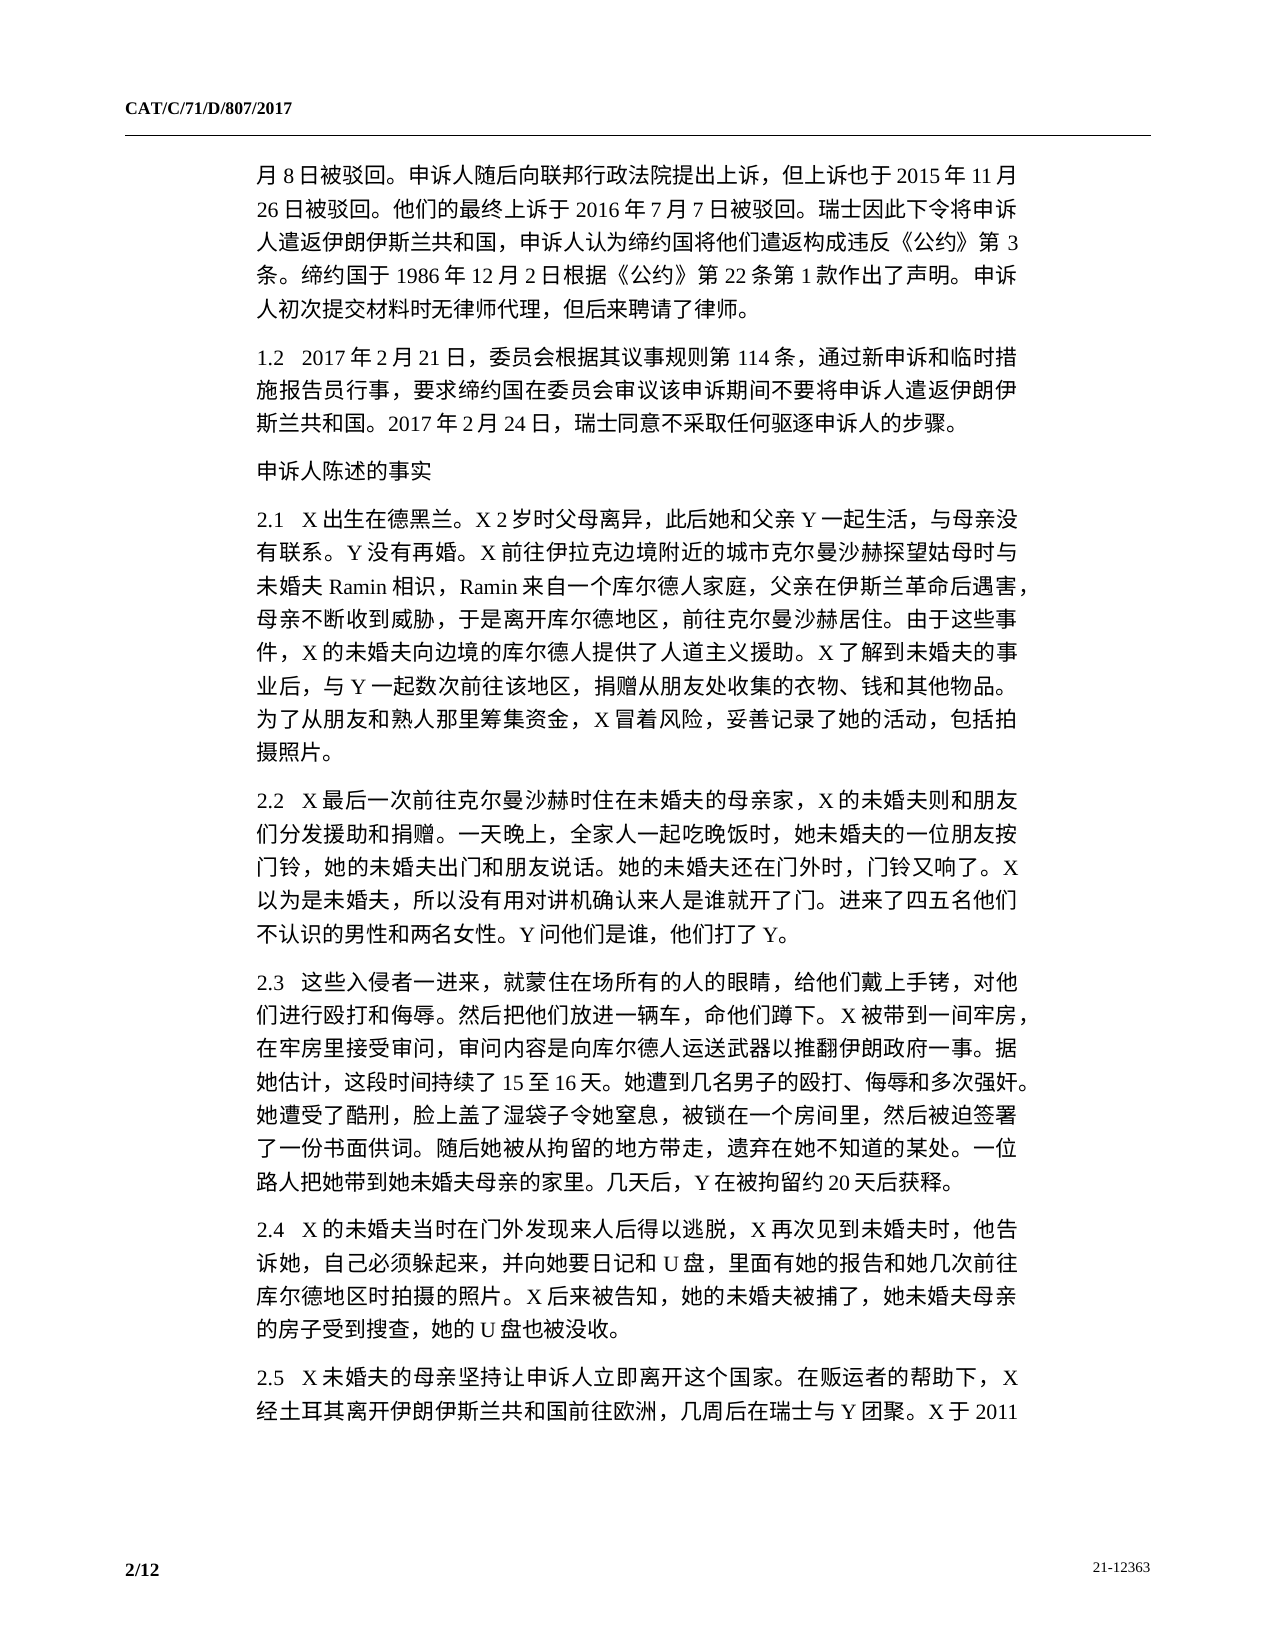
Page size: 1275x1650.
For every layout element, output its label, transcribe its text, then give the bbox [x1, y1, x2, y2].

text 2.1 X出生在德黑兰。X 2岁时父母离异，此后她和父亲Y一起生活，与母亲没有联系。Y没有再婚。X前往伊拉克边境附近的城市克尔曼沙赫探望姑母时与未婚夫Ramin相识，Ramin来自一个库尔德人家庭，父亲在伊斯兰革命后遇害，母亲不断收到威胁，于是离开库尔德地区，前往克尔曼沙赫居住。由于这些事件，X的未婚夫向边境的库尔德人提供了人道主义援助。X了解到未婚夫的事业后，与Y一起数次前往该地区，捐赠从朋友处收集的衣物、钱和其他物品。为了从朋友和熟人那里筹集资金，X冒着风险，妥善记录了她的活动，包括拍摄照片。 [257, 501, 1018, 767]
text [257, 157, 1018, 324]
text 2.3 这些入侵者一进来，就蒙住在场所有的人的眼睛，给他们戴上手铐，对他们进行殴打和侮辱。然后把他们放进一辆车，命他们蹲下。X被带到一间牢房，在牢房里接受审问，审问内容是向库尔德人运送武器以推翻伊朗政府一事。据她估计，这段时间持续了15至16天。她遭到几名男子的殴打、侮辱和多次强奸。她遭受了酷刑，脸上盖了湿袋子令她窒息，被锁在一个房间里，然后被迫签署了一份书面供词。随后她被从拘留的地方带走，遗弃在她不知道的某处。一位路人把她带到她未婚夫母亲的家里。几天后，Y在被拘留约20天后获释。 [257, 963, 1018, 1197]
text 2.4 X的未婚夫当时在门外发现来人后得以逃脱，X再次见到未婚夫时，他告诉她，自己必须躲起来，并向她要日记和U盘，里面有她的报告和她几次前往库尔德地区时拍摄的照片。X后来被告知，她的未婚夫被捕了，她未婚夫母亲的房子受到搜查，她的U盘也被没收。 [257, 1211, 1018, 1344]
text 1.2 2017年2月21日，委员会根据其议事规则第114条，通过新申诉和临时措施报告员行事，要求缔约国在委员会审议该申诉期间不要将申诉人遣返伊朗伊斯兰共和国。2017年2月24日，瑞士同意不采取任何驱逐申诉人的步骤。 [257, 338, 1018, 438]
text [257, 1359, 1018, 1426]
text 2.2 X最后一次前往克尔曼沙赫时住在未婚夫的母亲家，X的未婚夫则和朋友们分发援助和捐赠。一天晚上，全家人一起吃晚饭时，她未婚夫的一位朋友按门铃，她的未婚夫出门和朋友说话。她的未婚夫还在门外时，门铃又响了。X以为是未婚夫，所以没有用对讲机确认来人是谁就开了门。进来了四五名他们不认识的男性和两名女性。Y问他们是谁，他们打了Y。 [257, 782, 1018, 949]
text 申诉人陈述的事实 [125, 453, 1019, 486]
